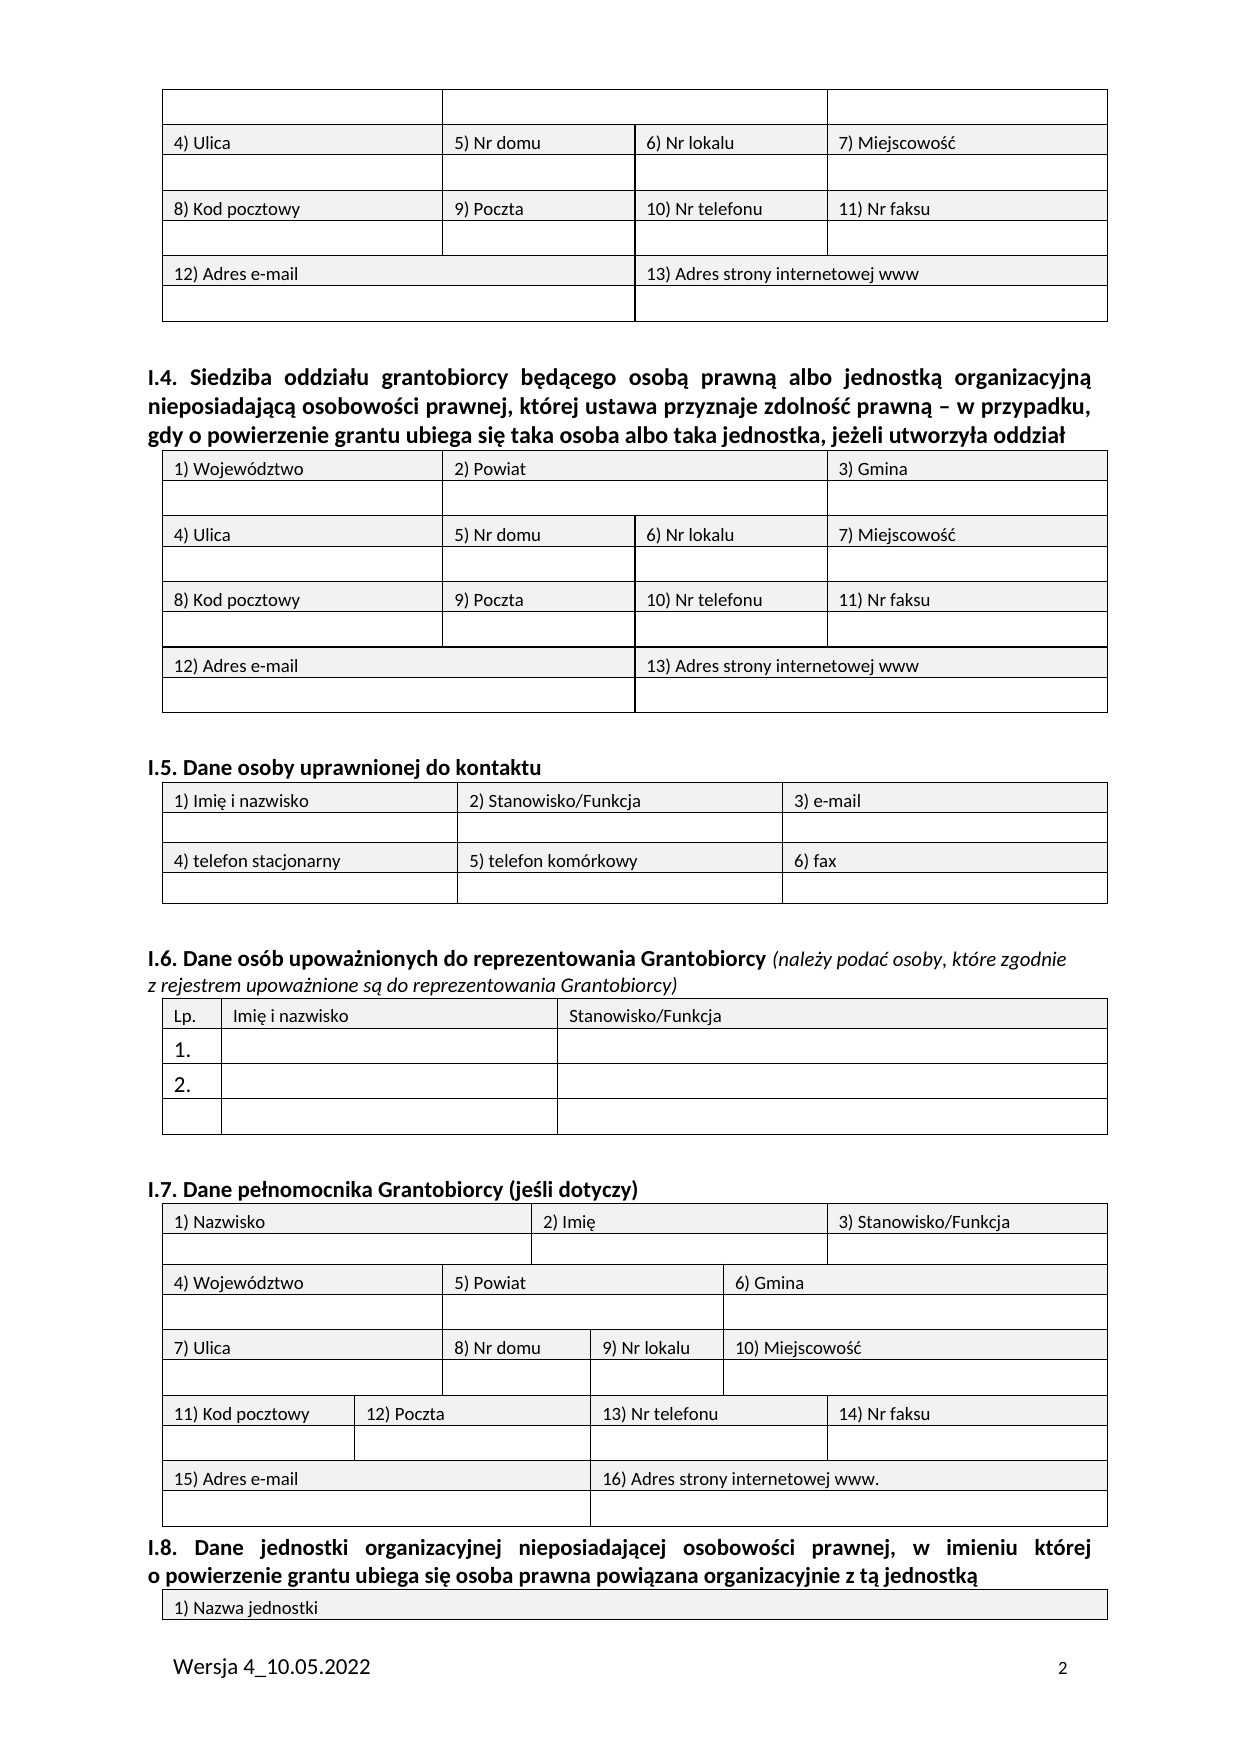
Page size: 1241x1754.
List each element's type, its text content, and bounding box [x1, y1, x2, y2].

table_header 1) Nazwa jednostki [163, 1590, 1107, 1619]
table_cell [443, 481, 827, 515]
table_cell 9) Poczta [443, 582, 634, 611]
table_cell [443, 1295, 723, 1329]
table_cell 12) Poczta [355, 1396, 590, 1425]
table_header 1) Województwo [163, 451, 442, 480]
table_header 2) Imię [532, 1204, 827, 1233]
table_cell 14) Nr faksu [828, 1396, 1107, 1425]
table_cell 7) Miejscowość [828, 516, 1107, 546]
table_header 3) Gmina [828, 451, 1107, 480]
table_cell [828, 481, 1107, 515]
table_cell 11) Kod pocztowy [163, 1396, 354, 1425]
table_cell [163, 1234, 531, 1263]
table_cell [558, 1099, 1107, 1133]
table_cell [636, 612, 827, 646]
table_cell [163, 1426, 354, 1460]
table_cell [591, 1491, 1107, 1526]
table_cell [724, 1295, 1107, 1329]
table_cell 6) Nr lokalu [636, 125, 827, 154]
table_cell 13) Adres strony internetowej www [636, 648, 1107, 677]
text I.6. Dane osób upoważnionych do reprezentowania Grantobiorcy (należy podać osoby, które zgodnie z rejestrem upoważnione są do reprezentowania Grantobiorcy) [148, 944, 1092, 997]
table_cell [828, 90, 1107, 124]
table_cell [163, 813, 457, 842]
text I.8. Dane jednostki organizacyjnej nieposiadającej osobowości prawnej, w imieniu której o powierzenie grantu ubiega się osoba prawna powiązana organizacyjnie z tą jednostką [148, 1533, 1092, 1589]
table_cell [783, 873, 1107, 902]
table_header 2) Stanowisko/Funkcja [458, 783, 782, 812]
table_cell [828, 547, 1107, 581]
table_cell [591, 1360, 723, 1394]
table_cell 5) Nr domu [443, 125, 634, 154]
table_header Stanowisko/Funkcja [558, 999, 1107, 1028]
table_cell [828, 1234, 1107, 1263]
table_cell [443, 155, 634, 189]
table_cell [355, 1426, 590, 1460]
table_cell 4) Województwo [163, 1265, 442, 1294]
table_cell [163, 612, 442, 646]
table_cell 5) telefon komórkowy [458, 843, 782, 872]
table_cell 13) Nr telefonu [591, 1396, 827, 1425]
table_cell 6) Gmina [724, 1265, 1107, 1294]
table_header 3) Stanowisko/Funkcja [828, 1204, 1107, 1233]
table_cell 8) Nr domu [443, 1330, 590, 1359]
table_cell 6) Nr lokalu [636, 516, 827, 546]
table_cell 10) Miejscowość [724, 1330, 1107, 1359]
table_cell [163, 481, 442, 515]
table_cell 7) Ulica [163, 1330, 442, 1359]
table_cell [163, 286, 634, 321]
table_header 1) Imię i nazwisko [163, 783, 457, 812]
table_cell 11) Nr faksu [828, 191, 1107, 220]
table_cell [163, 221, 442, 255]
table_cell 15) Adres e-mail [163, 1461, 590, 1490]
table_cell 8) Kod pocztowy [163, 191, 442, 220]
table_cell [443, 1360, 590, 1394]
table_header 3) e-mail [783, 783, 1107, 812]
table_cell [222, 1064, 557, 1098]
table_cell 12) Adres e-mail [163, 256, 634, 285]
table_header Lp. [163, 999, 221, 1028]
table_cell [163, 155, 442, 189]
text I.4. Siedziba oddziału grantobiorcy będącego osobą prawną albo jednostką organizacyjną nieposiadającą osobowości prawnej, której ustawa przyznaje zdolność prawną – w przypadku, gdy o powierzenie grantu ubiega się taka osoba albo taka jednostka, jeżeli utworzyła oddział [148, 362, 1092, 450]
table_cell 13) Adres strony internetowej www [636, 256, 1107, 285]
table_cell [724, 1360, 1107, 1394]
table_cell 16) Adres strony internetowej www. [591, 1461, 1107, 1490]
table_cell 6) fax [783, 843, 1107, 872]
table_cell 10) Nr telefonu [636, 582, 827, 611]
table_cell [163, 547, 442, 581]
table_cell [443, 547, 634, 581]
table_cell 5) Powiat [443, 1265, 723, 1294]
table_cell [828, 1426, 1107, 1460]
table_cell [163, 1099, 221, 1133]
table_cell [558, 1029, 1107, 1063]
table_cell 4) telefon stacjonarny [163, 843, 457, 872]
text I.7. Dane pełnomocnika Grantobiorcy (jeśli dotyczy) [148, 1175, 1092, 1203]
table_cell [558, 1064, 1107, 1098]
table_cell [636, 547, 827, 581]
table_cell 1. [163, 1029, 221, 1063]
table_cell [443, 90, 827, 124]
table_cell [636, 221, 827, 255]
table_cell 4) Ulica [163, 516, 442, 546]
table_cell 5) Nr domu [443, 516, 634, 546]
table_cell [591, 1426, 827, 1460]
table_cell [828, 221, 1107, 255]
table_cell [783, 813, 1107, 842]
table_cell [163, 873, 457, 902]
table_header Imię i nazwisko [222, 999, 557, 1028]
table_cell [443, 221, 634, 255]
text I.5. Dane osoby uprawnionej do kontaktu [148, 753, 1092, 782]
table_cell [443, 612, 634, 646]
table_cell [828, 155, 1107, 189]
table_cell [163, 90, 442, 124]
table_header 1) Nazwisko [163, 1204, 531, 1233]
table_cell [532, 1234, 827, 1263]
table_cell 8) Kod pocztowy [163, 582, 442, 611]
table_cell 9) Nr lokalu [591, 1330, 723, 1359]
table_cell [222, 1099, 557, 1133]
table_cell [458, 813, 782, 842]
table_cell [163, 678, 634, 712]
table_cell [636, 155, 827, 189]
table_cell [828, 612, 1107, 646]
table_cell 9) Poczta [443, 191, 634, 220]
table_cell [163, 1491, 590, 1526]
table_cell [163, 1295, 442, 1329]
table_cell 10) Nr telefonu [636, 191, 827, 220]
table_cell 4) Ulica [163, 125, 442, 154]
table_cell [458, 873, 782, 902]
table_cell [636, 678, 1107, 712]
table_cell 11) Nr faksu [828, 582, 1107, 611]
table_cell [222, 1029, 557, 1063]
table_cell 2. [163, 1064, 221, 1098]
table_cell 12) Adres e-mail [163, 648, 634, 677]
table_cell [636, 286, 1107, 321]
table_header 2) Powiat [443, 451, 827, 480]
table_cell [163, 1360, 442, 1394]
table_cell 7) Miejscowość [828, 125, 1107, 154]
